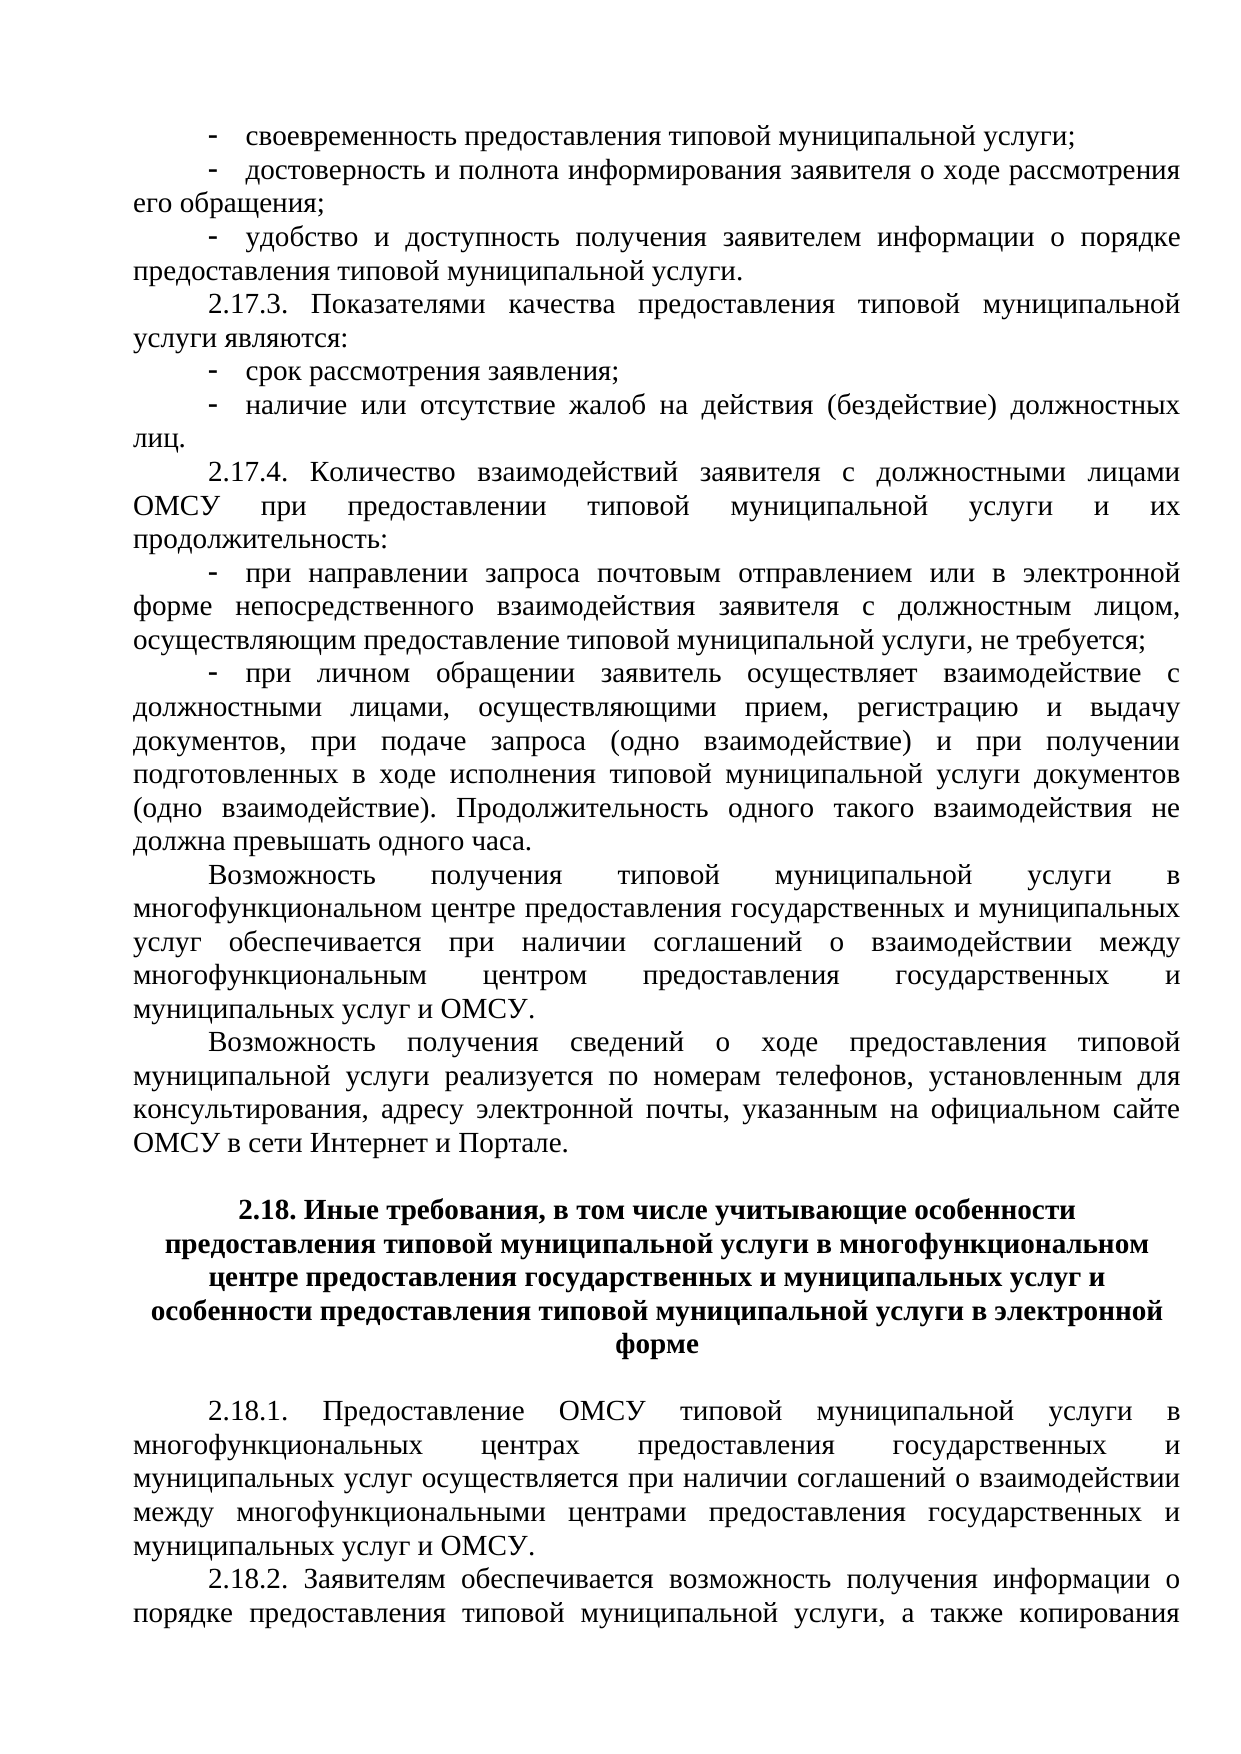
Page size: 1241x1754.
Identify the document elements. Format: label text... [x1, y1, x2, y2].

list при личном обращении заявитель осуществляет взаимодействие с должностными лицами, осуществляющими прием, регистрацию и выдачу документов, при подаче запроса (одно взаимодействие) и при получении подготовленных в ходе исполнения типовой муниципальной услуги документов (одно взаимодействие). Продолжительность одного такого взаимодействия не должна превышать одного часа. [133, 655, 1181, 857]
list срок рассмотрения заявления; [133, 353, 1181, 387]
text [133, 1561, 1181, 1628]
text 2.17.4. Количество взаимодействий заявителя с должностными лицами ОМСУ при предоставлении типовой муниципальной услуги и их продолжительность: [133, 454, 1181, 555]
list своевременность предоставления типовой муниципальной услуги; [133, 118, 1181, 152]
text 2.17.3. Показателями качества предоставления типовой муниципальной услуги являются: [133, 286, 1181, 353]
text 2.18.1. Предоставление ОМСУ типовой муниципальной услуги в многофункциональных центрах предоставления государственных и муниципальных услуг осуществляется при наличии соглашений о взаимодействии между многофункциональными центрами предоставления государственных и муниципальных услуг и ОМСУ. [133, 1393, 1181, 1561]
text Возможность получения сведений о ходе предоставления типовой муниципальной услуги реализуется по номерам телефонов, установленным для консультирования, адресу электронной почты, указанным на официальном сайте ОМСУ в сети Интернет и Портале. [133, 1024, 1181, 1159]
text Возможность получения типовой муниципальной услуги в многофункциональном центре предоставления государственных и муниципальных услуг обеспечивается при наличии соглашений о взаимодействии между многофункциональным центром предоставления государственных и муниципальных услуг и ОМСУ. [133, 857, 1181, 1024]
list удобство и доступность получения заявителем информации о порядке предоставления типовой муниципальной услуги. [133, 219, 1181, 286]
text 2.18. Иные требования, в том числе учитывающие особенности предоставления типовой муниципальной услуги в многофункциональном центре предоставления государственных и муниципальных услуг и особенности предоставления типовой муниципальной услуги в электронной форме [133, 1192, 1181, 1360]
list при направлении запроса почтовым отправлением или в электронной форме непосредственного взаимодействия заявителя с должностным лицом, осуществляющим предоставление типовой муниципальной услуги, не требуется; [133, 555, 1181, 655]
list достоверность и полнота информирования заявителя о ходе рассмотрения его обращения; [133, 152, 1181, 219]
list наличие или отсутствие жалоб на действия (бездействие) должностных лиц. [133, 387, 1181, 454]
